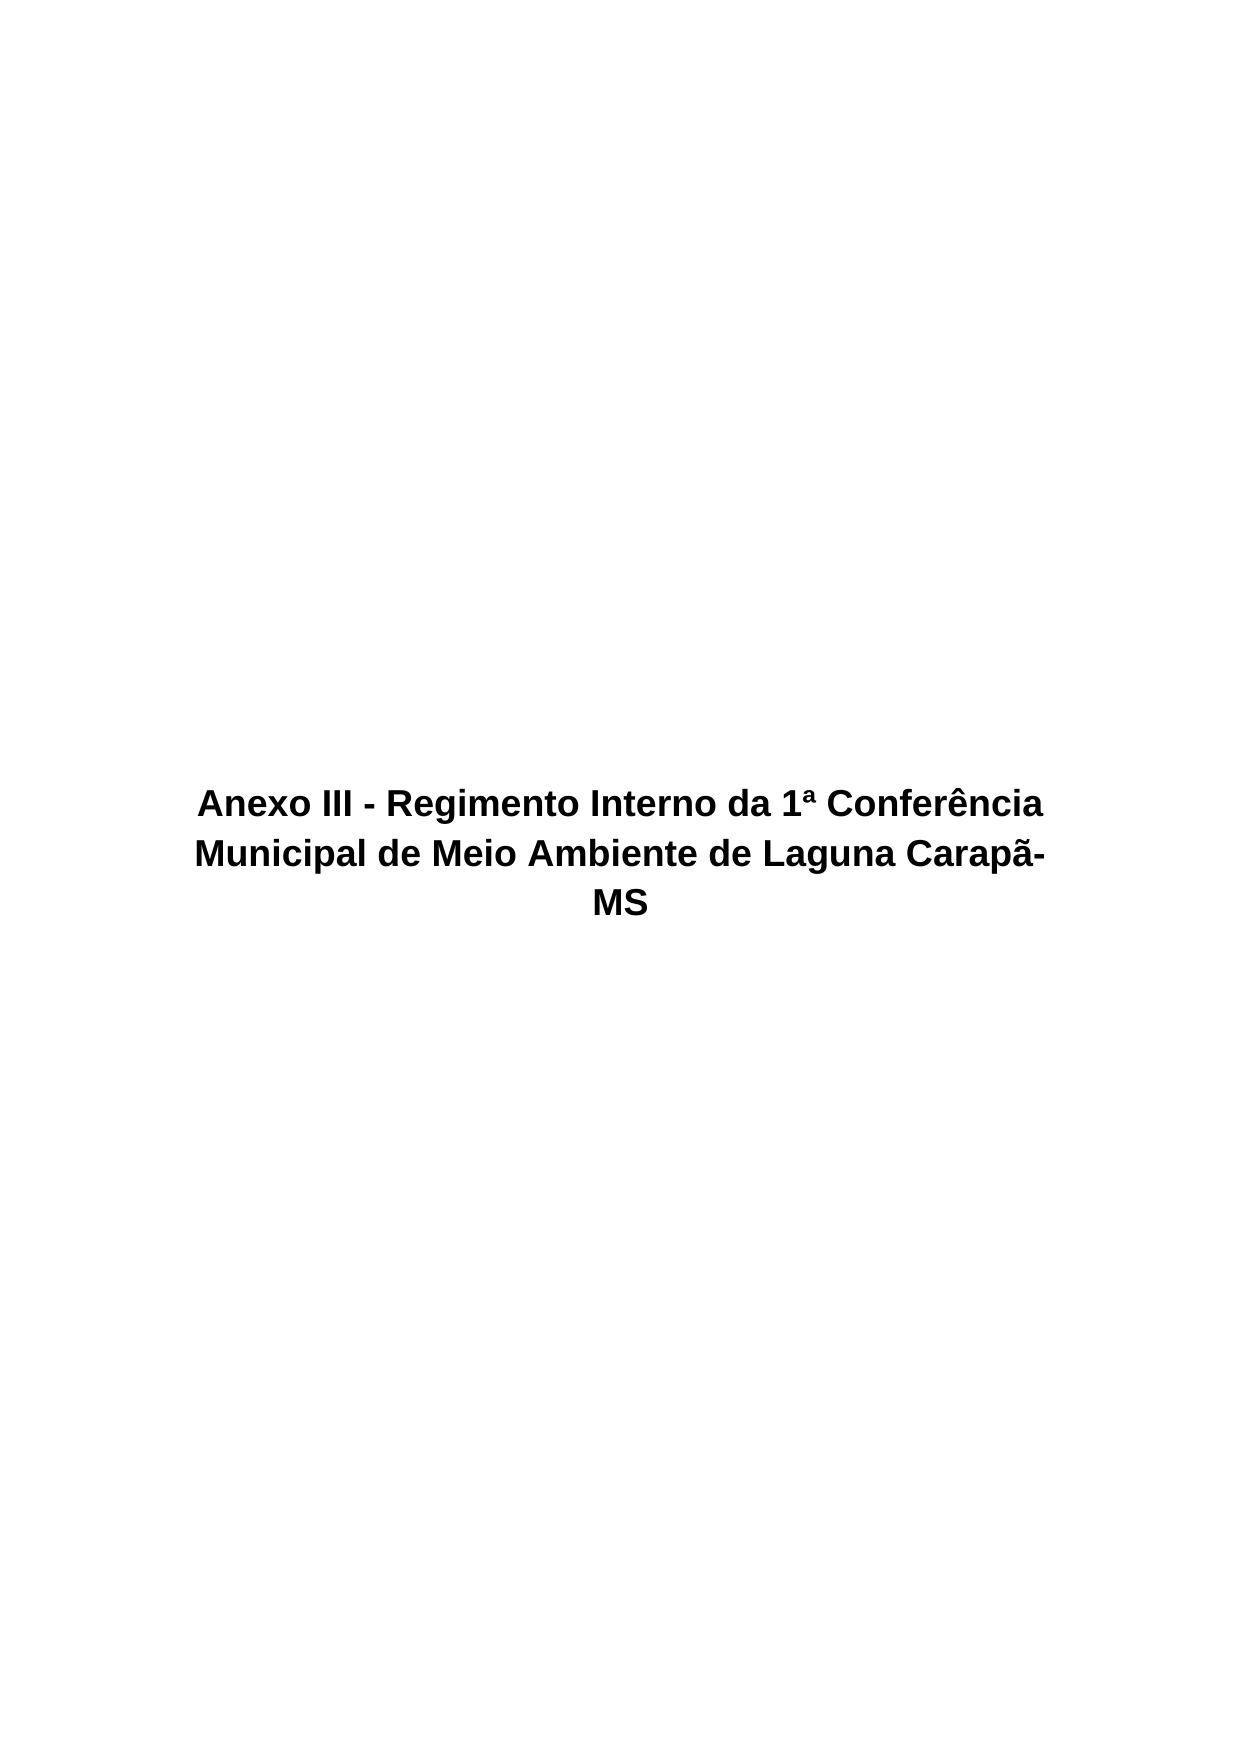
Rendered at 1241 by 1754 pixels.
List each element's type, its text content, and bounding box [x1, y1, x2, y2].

text Anexo III - Regimento Interno da 1ª Conferência Municipal de Meio Ambiente de Laguna Carapã-MS [177, 781, 1063, 924]
